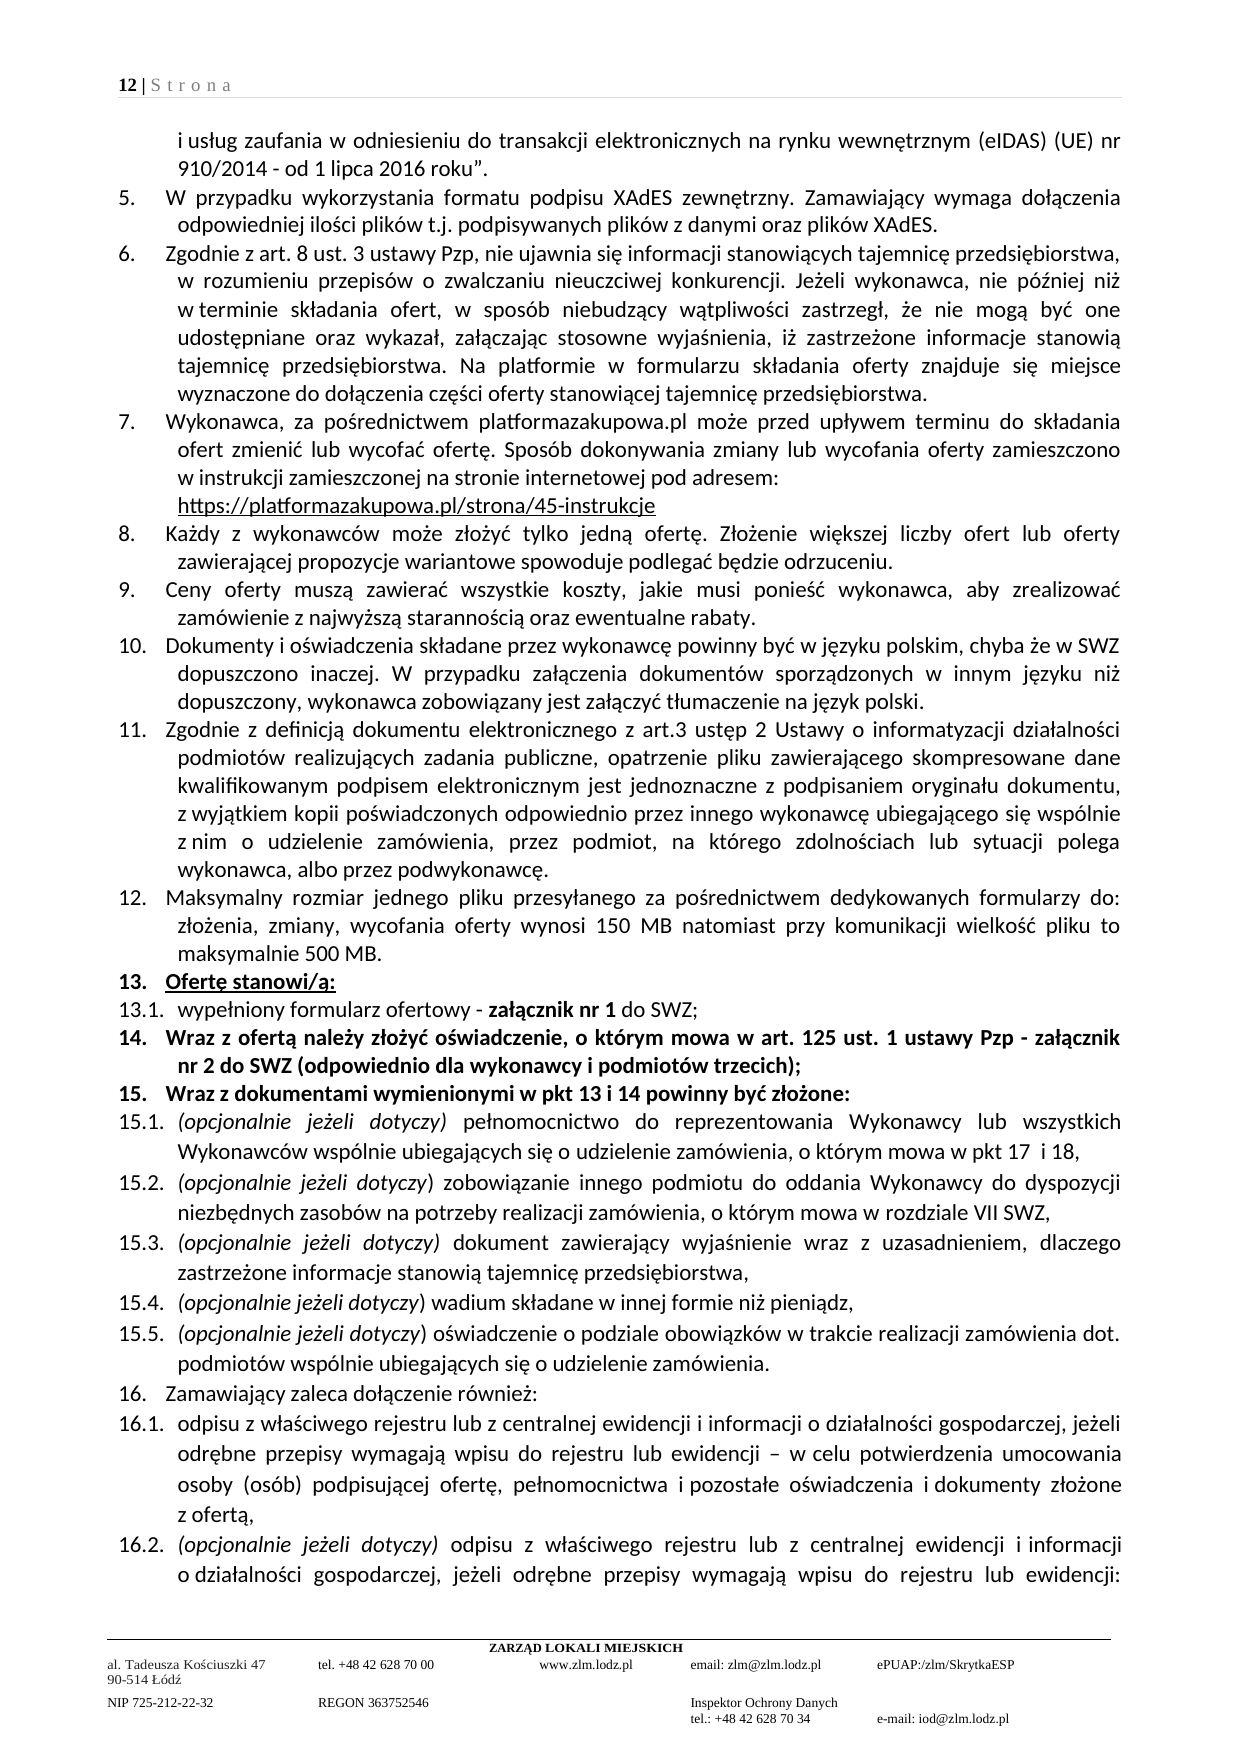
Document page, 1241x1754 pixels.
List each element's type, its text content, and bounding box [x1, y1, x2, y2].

list (opcjonalnie jeżeli dotyczy) oświadczenie o podziale obowiązków w trakcie realizacji zamówienia dot. podmiotów wspólnie ubiegających się o udzielenie zamówienia. [118, 1319, 1122, 1377]
list odpisu z właściwego rejestru lub z centralnej ewidencji i informacji o działalności gospodarczej, jeżeli odrębne przepisy wymagają wpisu do rejestru lub ewidencji – w celu potwierdzenia umocowania osoby (osób) podpisującej ofertę, pełnomocnictwa i pozostałe oświadczenia i dokumenty złożone z ofertą, [118, 1409, 1122, 1528]
list Zamawiający zaleca dołączenie również: [118, 1379, 1122, 1407]
list (opcjonalnie jeżeli dotyczy) zobowiązanie innego podmiotu do oddania Wykonawcy do dyspozycji niezbędnych zasobów na potrzeby realizacji zamówienia, o którym mowa w rozdziale VII SWZ, [118, 1168, 1122, 1226]
list Maksymalny rozmiar jednego pliku przesyłanego za pośrednictwem dedykowanych formularzy do: złożenia, zmiany, wycofania oferty wynosi 150 MB natomiast przy komunikacji wielkość pliku to maksymalnie 500 MB. [118, 883, 1122, 967]
list Wykonawca, za pośrednictwem platformazakupowa.pl może przed upływem terminu do składania ofert zmienić lub wycofać ofertę. Sposób dokonywania zmiany lub wycofania oferty zamieszczono w instrukcji zamieszczonej na stronie internetowej pod adresem: [118, 407, 1122, 491]
list Dokumenty i oświadczenia składane przez wykonawcę powinny być w języku polskim, chyba że w SWZ dopuszczono inaczej. W przypadku załączenia dokumentów sporządzonych w innym języku niż dopuszczony, wykonawca zobowiązany jest załączyć tłumaczenie na język polski. [118, 631, 1122, 715]
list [118, 127, 1122, 183]
list Każdy z wykonawców może złożyć tylko jedną ofertę. Złożenie większej liczby ofert lub oferty zawierającej propozycje wariantowe spowoduje podlegać będzie odrzuceniu. [118, 519, 1122, 575]
list W przypadku wykorzystania formatu podpisu XAdES zewnętrzny. Zamawiający wymaga dołączenia odpowiedniej ilości plików t.j. podpisywanych plików z danymi oraz plików XAdES. [118, 183, 1122, 239]
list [118, 1530, 1122, 1588]
list Wraz z ofertą należy złożyć oświadczenie, o którym mowa w art. 125 ust. 1 ustawy Pzp - załącznik nr 2 do SWZ (odpowiednio dla wykonawcy i podmiotów trzecich); [118, 1023, 1122, 1079]
list Zgodnie z definicją dokumentu elektronicznego z art.3 ustęp 2 Ustawy o informatyzacji działalności podmiotów realizujących zadania publiczne, opatrzenie pliku zawierającego skompresowane dane kwalifikowanym podpisem elektronicznym jest jednoznaczne z podpisaniem oryginału dokumentu, z wyjątkiem kopii poświadczonych odpowiednio przez innego wykonawcę ubiegającego się wspólnie z nim o udzielenie zamówienia, przez podmiot, na którego zdolnościach lub sytuacji polega wykonawca, albo przez podwykonawcę. [118, 715, 1122, 883]
list (opcjonalnie jeżeli dotyczy) pełnomocnictwo do reprezentowania Wykonawcy lub wszystkich Wykonawców wspólnie ubiegających się o udzielenie zamówienia, o którym mowa w pkt 17 i 18, [118, 1107, 1122, 1166]
list https://platformazakupowa.pl/strona/45-instrukcje [177, 491, 1122, 519]
list (opcjonalnie jeżeli dotyczy) wadium składane w innej formie niż pieniądz, [118, 1288, 1122, 1317]
list (opcjonalnie jeżeli dotyczy) dokument zawierający wyjaśnienie wraz z uzasadnieniem, dlaczego zastrzeżone informacje stanowią tajemnicę przedsiębiorstwa, [118, 1228, 1122, 1286]
list Ofertę stanowi/ą: [118, 967, 1122, 995]
list Ceny oferty muszą zawierać wszystkie koszty, jakie musi ponieść wykonawca, aby zrealizować zamówienie z najwyższą starannością oraz ewentualne rabaty. [118, 575, 1122, 631]
list wypełniony formularz ofertowy - załącznik nr 1 do SWZ; [118, 995, 1122, 1023]
list Zgodnie z art. 8 ust. 3 ustawy Pzp, nie ujawnia się informacji stanowiących tajemnicę przedsiębiorstwa, w rozumieniu przepisów o zwalczaniu nieuczciwej konkurencji. Jeżeli wykonawca, nie później niż w terminie składania ofert, w sposób niebudzący wątpliwości zastrzegł, że nie mogą być one udostępniane oraz wykazał, załączając stosowne wyjaśnienia, iż zastrzeżone informacje stanowią tajemnicę przedsiębiorstwa. Na platformie w formularzu składania oferty znajduje się miejsce wyznaczone do dołączenia części oferty stanowiącej tajemnicę przedsiębiorstwa. [118, 239, 1122, 407]
list Wraz z dokumentami wymienionymi w pkt 13 i 14 powinny być złożone: [118, 1079, 1122, 1107]
